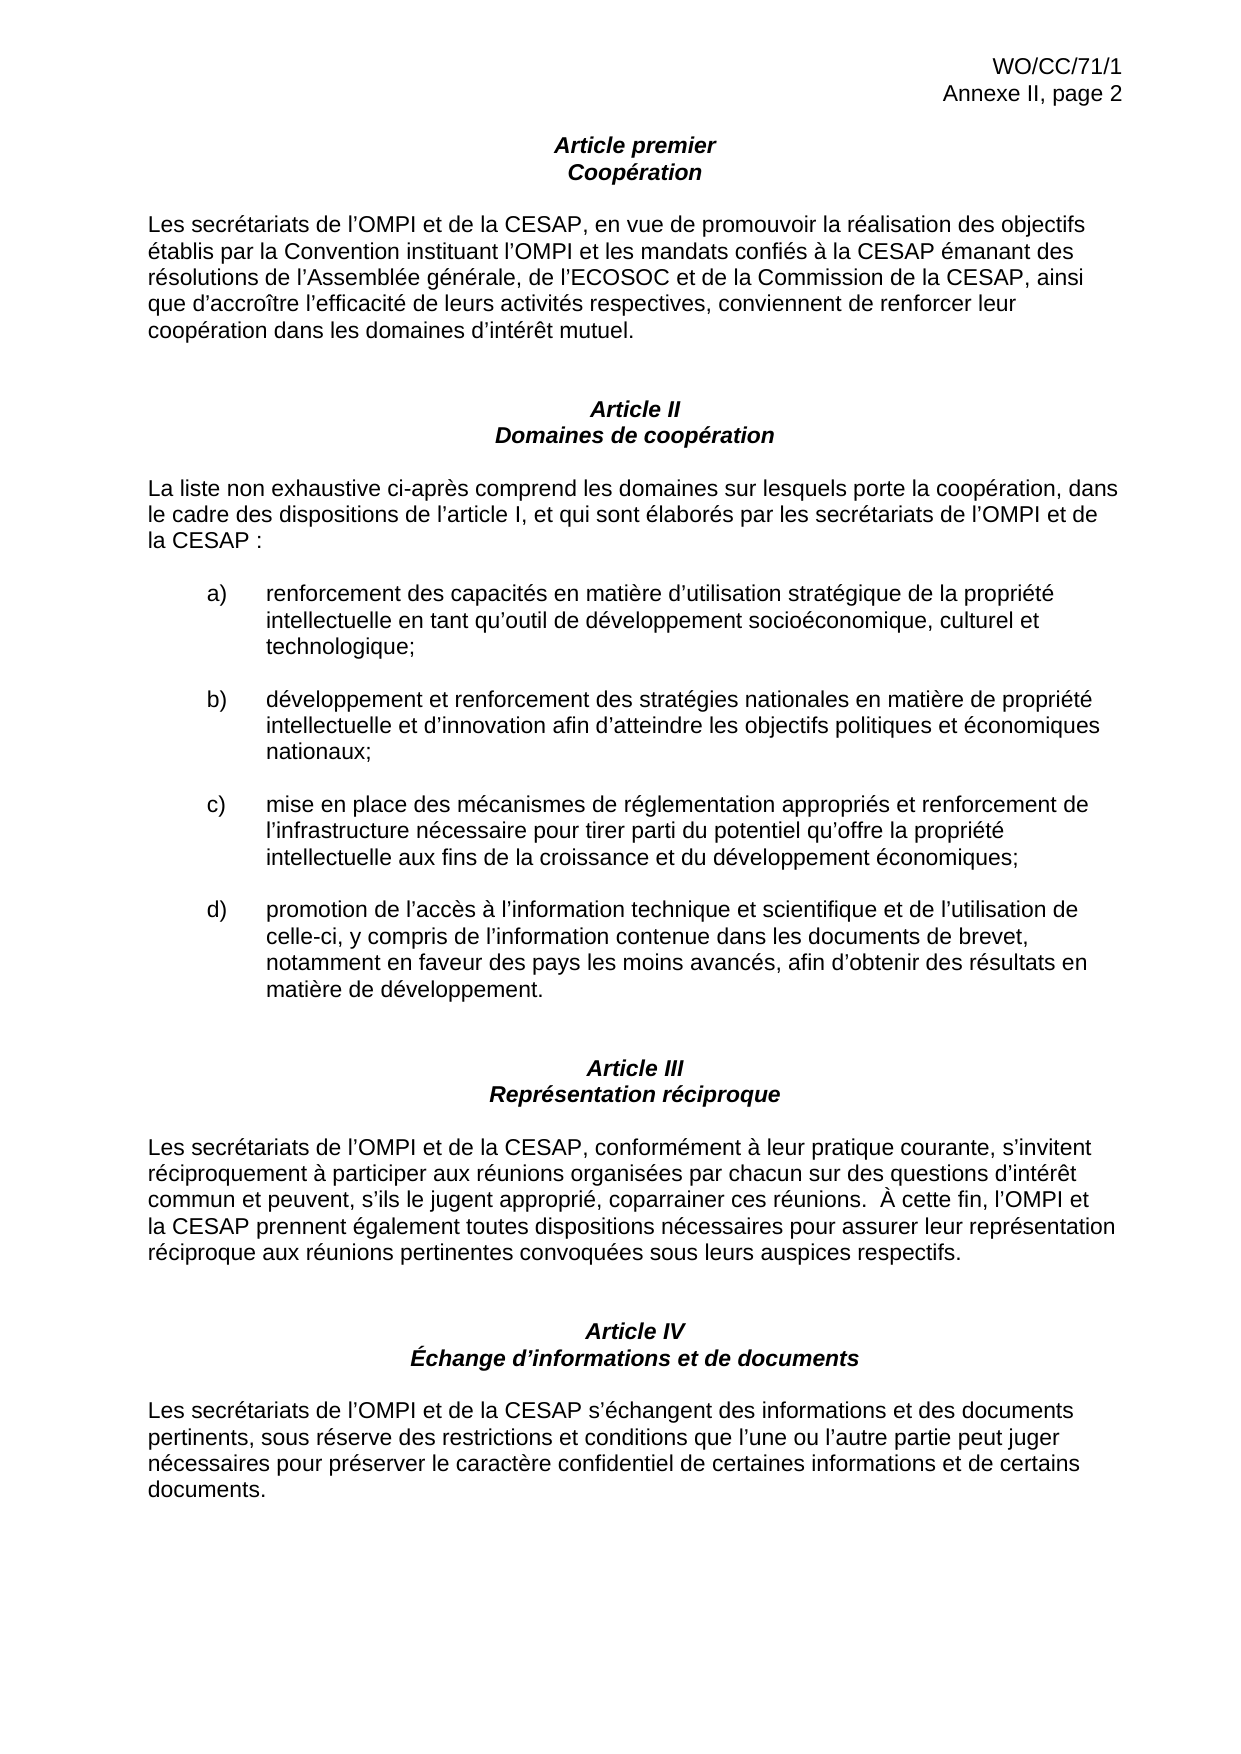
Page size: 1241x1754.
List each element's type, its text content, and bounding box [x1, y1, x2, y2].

list promotion de l’accès à l’information technique et scientifique et de l’utilisation de celle-ci, y compris de l’information contenue dans les documents de brevet, notamment en faveur des pays les moins avancés, afin d’obtenir des résultats en matière de développement. [207, 896, 1122, 1002]
text Article III [148, 1054, 1122, 1081]
text Les secrétariats de l’OMPI et de la CESAP, en vue de promouvoir la réalisation des objectifs établis par la Convention instituant l’OMPI et les mandats confiés à la CESAP émanant des résolutions de l’Assemblée générale, de l’ECOSOC et de la Commission de la CESAP, ainsi que d’accroître l’efficacité de leurs activités respectives, conviennent de renforcer leur coopération dans les domaines d’intérêt mutuel. [148, 211, 1122, 343]
list mise en place des mécanismes de réglementation appropriés et renforcement de l’infrastructure nécessaire pour tirer parti du potentiel qu’offre la propriété intellectuelle aux fins de la croissance et du développement économiques; [207, 791, 1122, 870]
text Article II [148, 396, 1122, 422]
text Les secrétariats de l’OMPI et de la CESAP, conformément à leur pratique courante, s’invitent réciproquement à participer aux réunions organisées par chacun sur des questions d’intérêt commun et peuvent, s’ils le jugent approprié, coparrainer ces réunions. À cette fin, l’OMPI et la CESAP prennent également toutes dispositions nécessaires pour assurer leur représentation réciproque aux réunions pertinentes convoquées sous leurs auspices respectifs. [148, 1134, 1122, 1265]
text Domaines de coopération [148, 422, 1122, 448]
text Les secrétariats de l’OMPI et de la CESAP s’échangent des informations et des documents pertinents, sous réserve des restrictions et conditions que l’une ou l’autre partie peut juger nécessaires pour préserver le caractère confidentiel de certaines informations et de certains documents. [148, 1397, 1122, 1503]
text Coopération [148, 158, 1122, 185]
text La liste non exhaustive ci-après comprend les domaines sur lesquels porte la coopération, dans le cadre des dispositions de l’article I, et qui sont élaborés par les secrétariats de l’OMPI et de la CESAP : [148, 475, 1122, 554]
text Article premier [148, 132, 1122, 158]
text Échange d’informations et de documents [148, 1344, 1122, 1371]
text Article IV [148, 1318, 1122, 1344]
list développement et renforcement des stratégies nationales en matière de propriété intellectuelle et d’innovation afin d’atteindre les objectifs politiques et économiques nationaux; [207, 686, 1122, 765]
list renforcement des capacités en matière d’utilisation stratégique de la propriété intellectuelle en tant qu’outil de développement socioéconomique, culturel et technologique; [207, 580, 1122, 659]
text Représentation réciproque [148, 1081, 1122, 1107]
